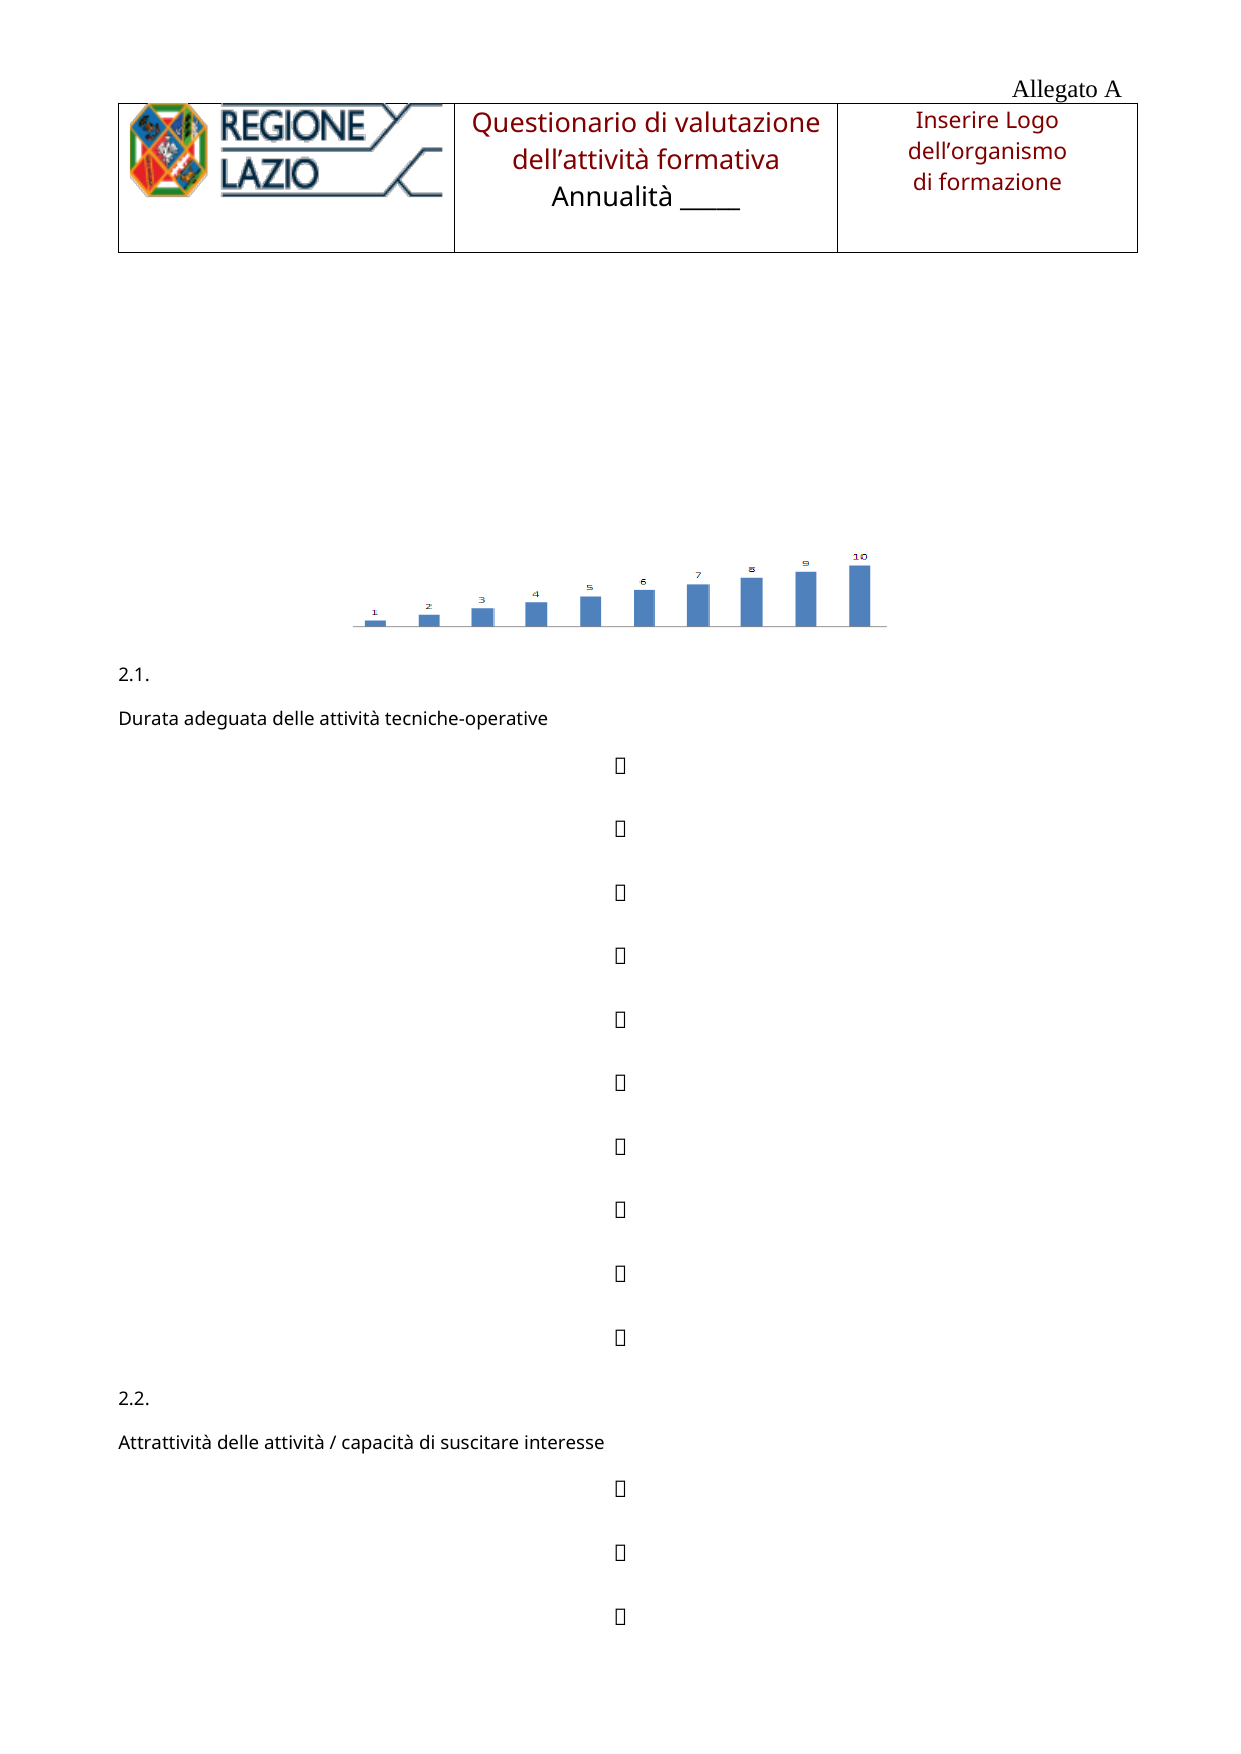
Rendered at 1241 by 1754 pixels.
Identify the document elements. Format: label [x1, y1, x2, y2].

picture [129, 103, 444, 199]
picture [352, 546, 888, 631]
